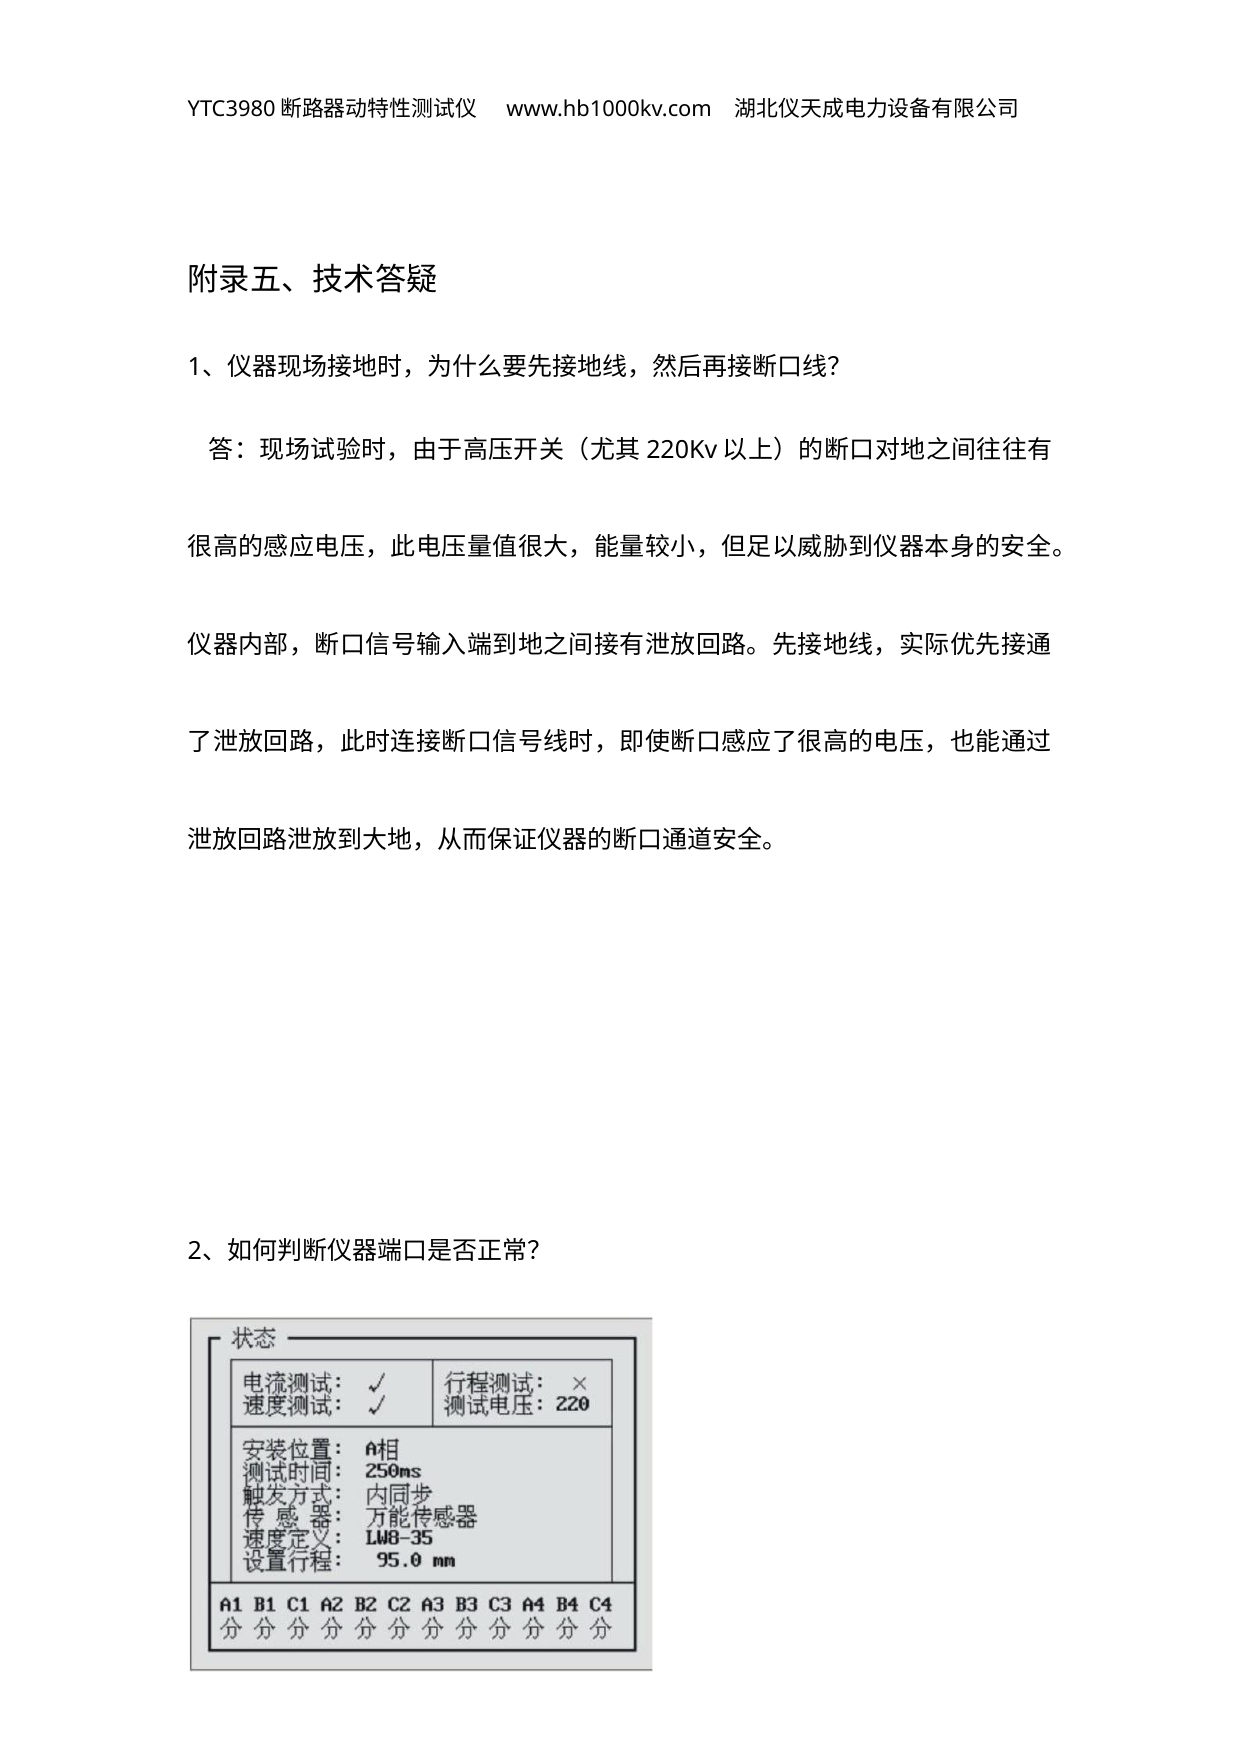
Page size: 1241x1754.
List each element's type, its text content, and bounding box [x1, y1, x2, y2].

text 1、仪器现场接地时，为什么要先接地线，然后再接断口线？ [187, 332, 1053, 397]
picture [186, 1312, 652, 1672]
text 2、如何判断仪器端口是否正常？ [187, 1216, 1053, 1281]
text 答：现场试验时，由于高压开关（尤其220Kv以上）的断口对地之间往往有很高的感应电压，此电压量值很大，能量较小，但足以威胁到仪器本身的安全。仪器内部，断口信号输入端到地之间接有泄放回路。先接地线，实际优先接通了泄放回路，此时连接断口信号线时，即使断口感应了很高的电压，也能通过泄放回路泄放到大地，从而保证仪器的断口通道安全。 [187, 415, 1053, 870]
text 附录五、技术答疑 [187, 244, 1053, 309]
